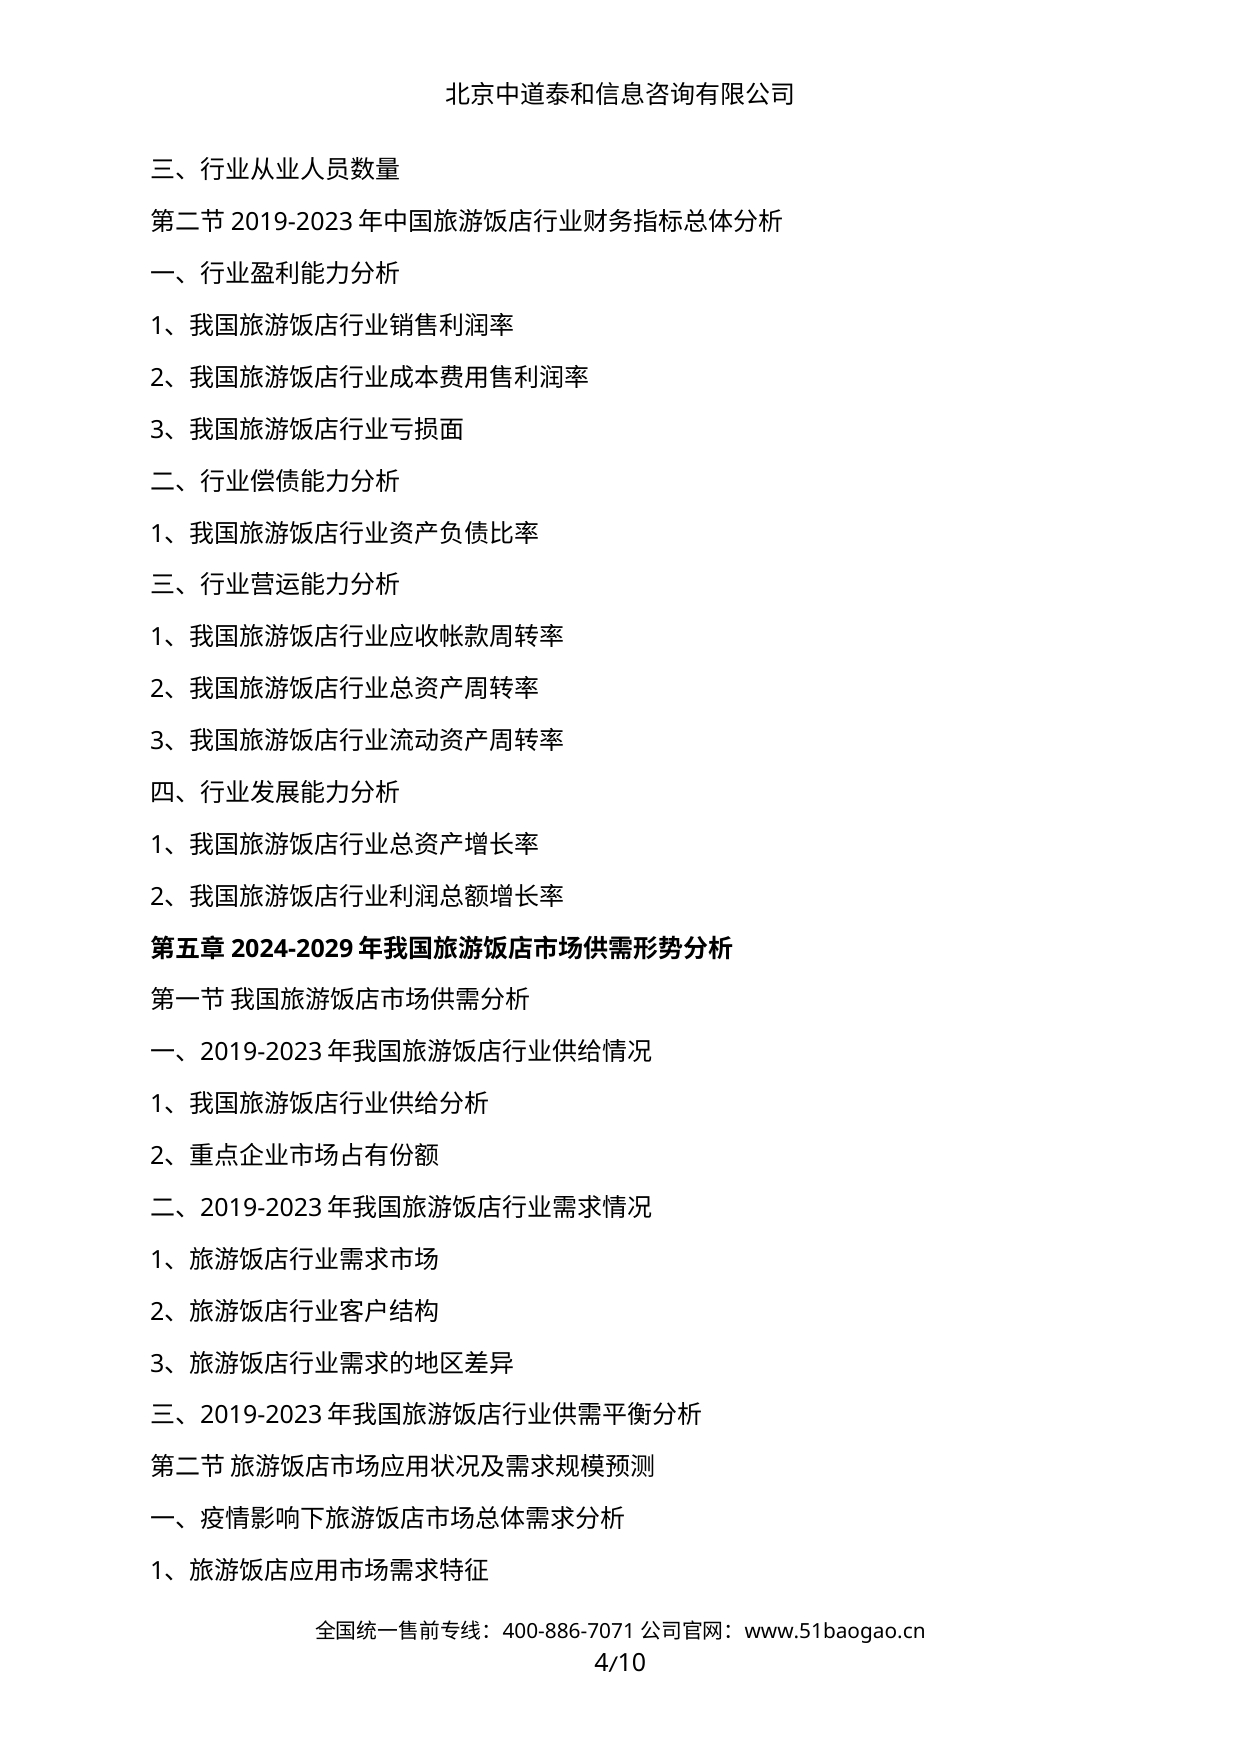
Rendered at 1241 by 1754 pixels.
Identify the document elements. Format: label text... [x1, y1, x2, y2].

text 1、旅游饭店应用市场需求特征 [150, 1551, 1090, 1587]
text 1、我国旅游饭店行业供给分析 [150, 1084, 1090, 1120]
text 3、我国旅游饭店行业流动资产周转率 [150, 721, 1090, 757]
text 第一节 我国旅游饭店市场供需分析 [150, 980, 1090, 1016]
text 2、我国旅游饭店行业利润总额增长率 [150, 876, 1090, 912]
text 2、我国旅游饭店行业成本费用售利润率 [150, 357, 1090, 394]
text 1、我国旅游饭店行业总资产增长率 [150, 824, 1090, 861]
text 三、2019-2023年我国旅游饭店行业供需平衡分析 [150, 1395, 1090, 1431]
text 第二节 2019-2023年中国旅游饭店行业财务指标总体分析 [150, 202, 1090, 238]
text 第五章 2024-2029年我国旅游饭店市场供需形势分析 [150, 928, 1090, 964]
text 二、行业偿债能力分析 [150, 461, 1090, 497]
text 3、旅游饭店行业需求的地区差异 [150, 1343, 1090, 1379]
text 一、行业盈利能力分析 [150, 254, 1090, 290]
text 四、行业发展能力分析 [150, 772, 1090, 809]
text 3、我国旅游饭店行业亏损面 [150, 409, 1090, 446]
text 一、2019-2023年我国旅游饭店行业供给情况 [150, 1032, 1090, 1068]
text 三、行业营运能力分析 [150, 565, 1090, 601]
text 1、我国旅游饭店行业应收帐款周转率 [150, 617, 1090, 653]
text 1、旅游饭店行业需求市场 [150, 1239, 1090, 1276]
text 2、我国旅游饭店行业总资产周转率 [150, 669, 1090, 705]
text 2、旅游饭店行业客户结构 [150, 1291, 1090, 1327]
text 第二节 旅游饭店市场应用状况及需求规模预测 [150, 1447, 1090, 1483]
text 1、我国旅游饭店行业资产负债比率 [150, 513, 1090, 549]
text 一、疫情影响下旅游饭店市场总体需求分析 [150, 1499, 1090, 1535]
text 1、我国旅游饭店行业销售利润率 [150, 306, 1090, 342]
text 2、重点企业市场占有份额 [150, 1136, 1090, 1172]
text 三、行业从业人员数量 [150, 150, 1090, 186]
text 二、2019-2023年我国旅游饭店行业需求情况 [150, 1187, 1090, 1224]
